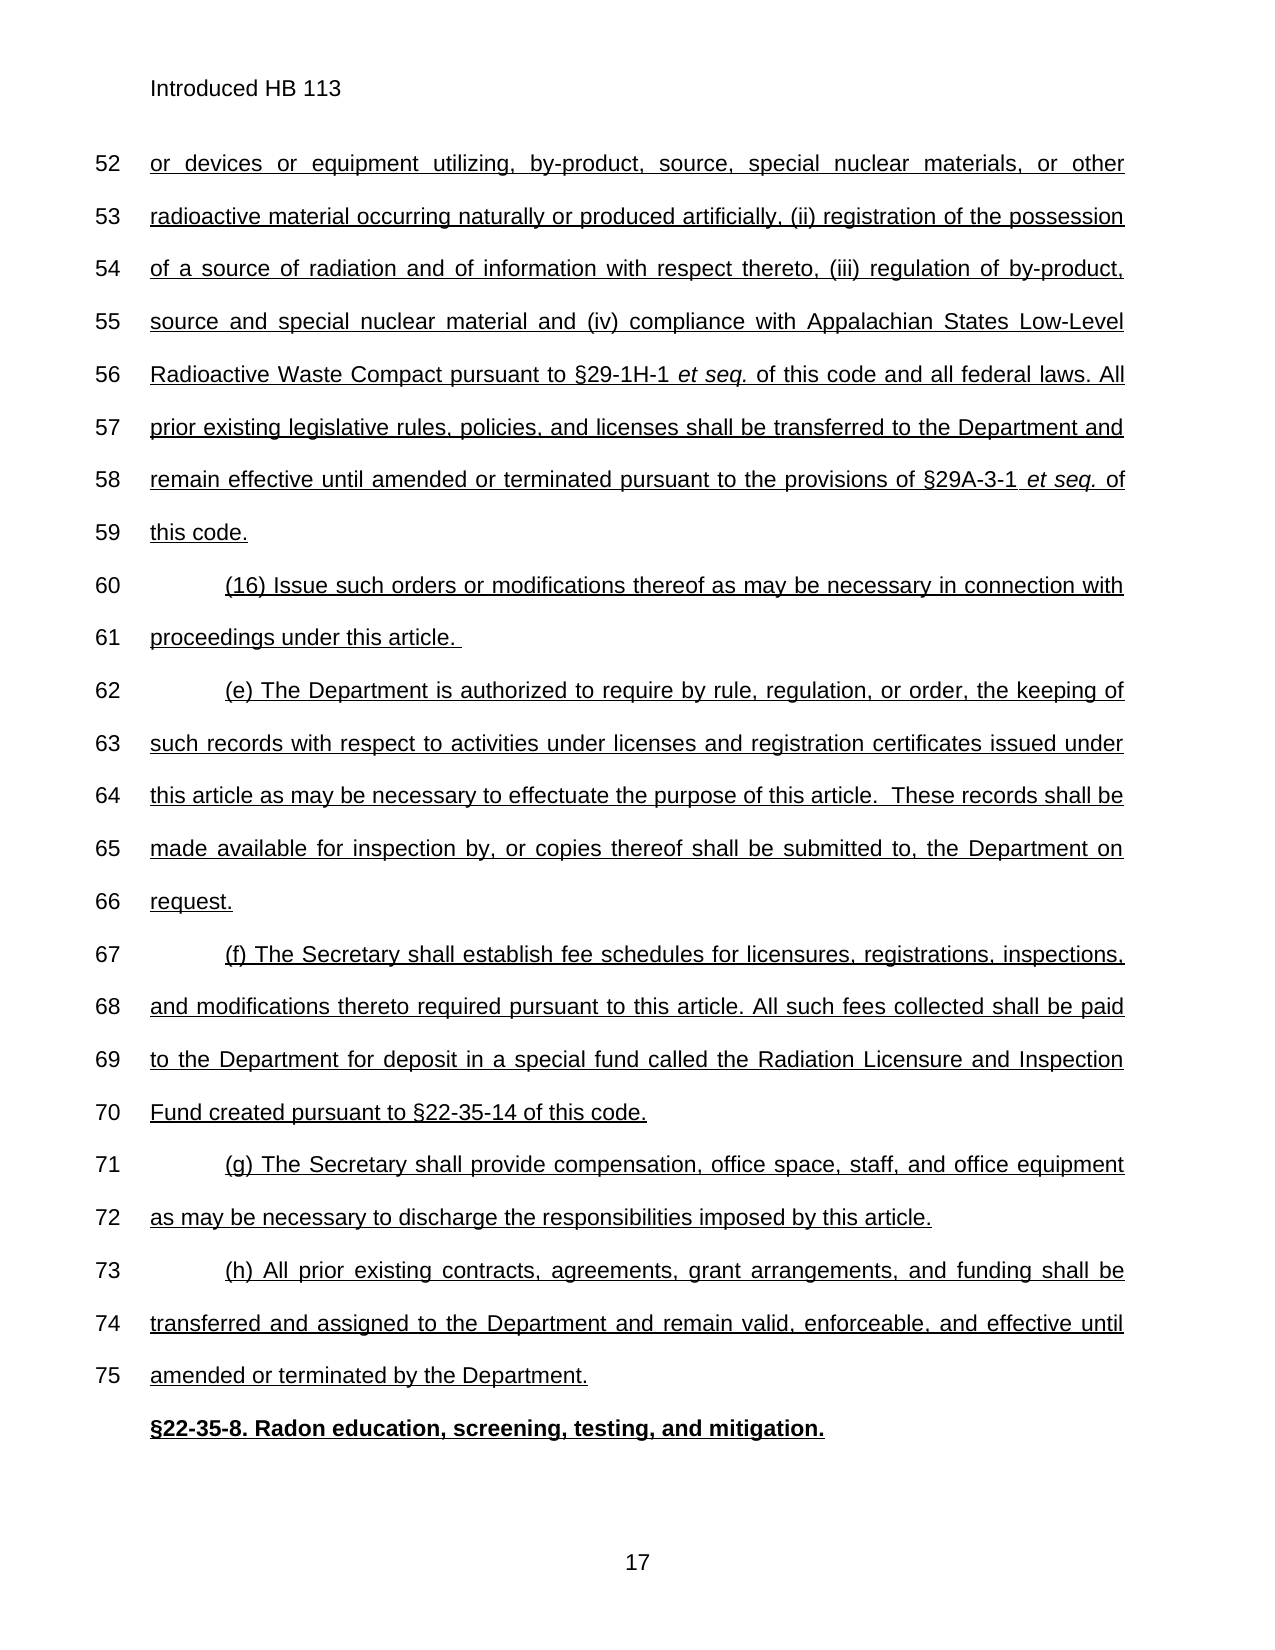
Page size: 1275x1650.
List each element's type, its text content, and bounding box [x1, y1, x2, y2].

text (f) The Secretary shall establish fee schedules for licensures, registrations, inspections, and modifications thereto required pursuant to this article. All such fees collected shall be paid to the Department for deposit in a special fund called the Radiation Licensure and Inspection Fund created pursuant to §22-35-14 of this code. [150, 1017, 1125, 1125]
text (16) Issue such orders or modifications thereof as may be necessary in connection with proceedings under this article. [150, 572, 1125, 651]
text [150, 150, 1125, 173]
text (f) The Secretary shall establish fee schedules for licensures, registrations, inspections, and modifications thereto required pursuant to this article. All such fees collected shall be paid to the Department for deposit in a special fund called the Radiation Licensure and Inspection Fund created pursuant to §22-35-14 of this code. [150, 941, 1125, 1016]
text §22-35-8. Radon education, screening, testing, and mitigation. [150, 1415, 1125, 1441]
text (e) The Department is authorized to require by rule, regulation, or order, the keeping of such records with respect to activities under licenses and registration certificates issued under this article as may be necessary to effectuate the purpose of this article. These records shall be made available for inspection by, or copies thereof shall be submitted to, the Department on request. [150, 677, 1125, 914]
text (g) The Secretary shall provide compensation, office space, staff, and office equipment as may be necessary to discharge the responsibilities imposed by this article. [150, 1151, 1125, 1231]
text (h) All prior existing contracts, agreements, grant arrangements, and funding shall be transferred and assigned to the Department and remain valid, enforceable, and effective until amended or terminated by the Department. [150, 1257, 1125, 1389]
